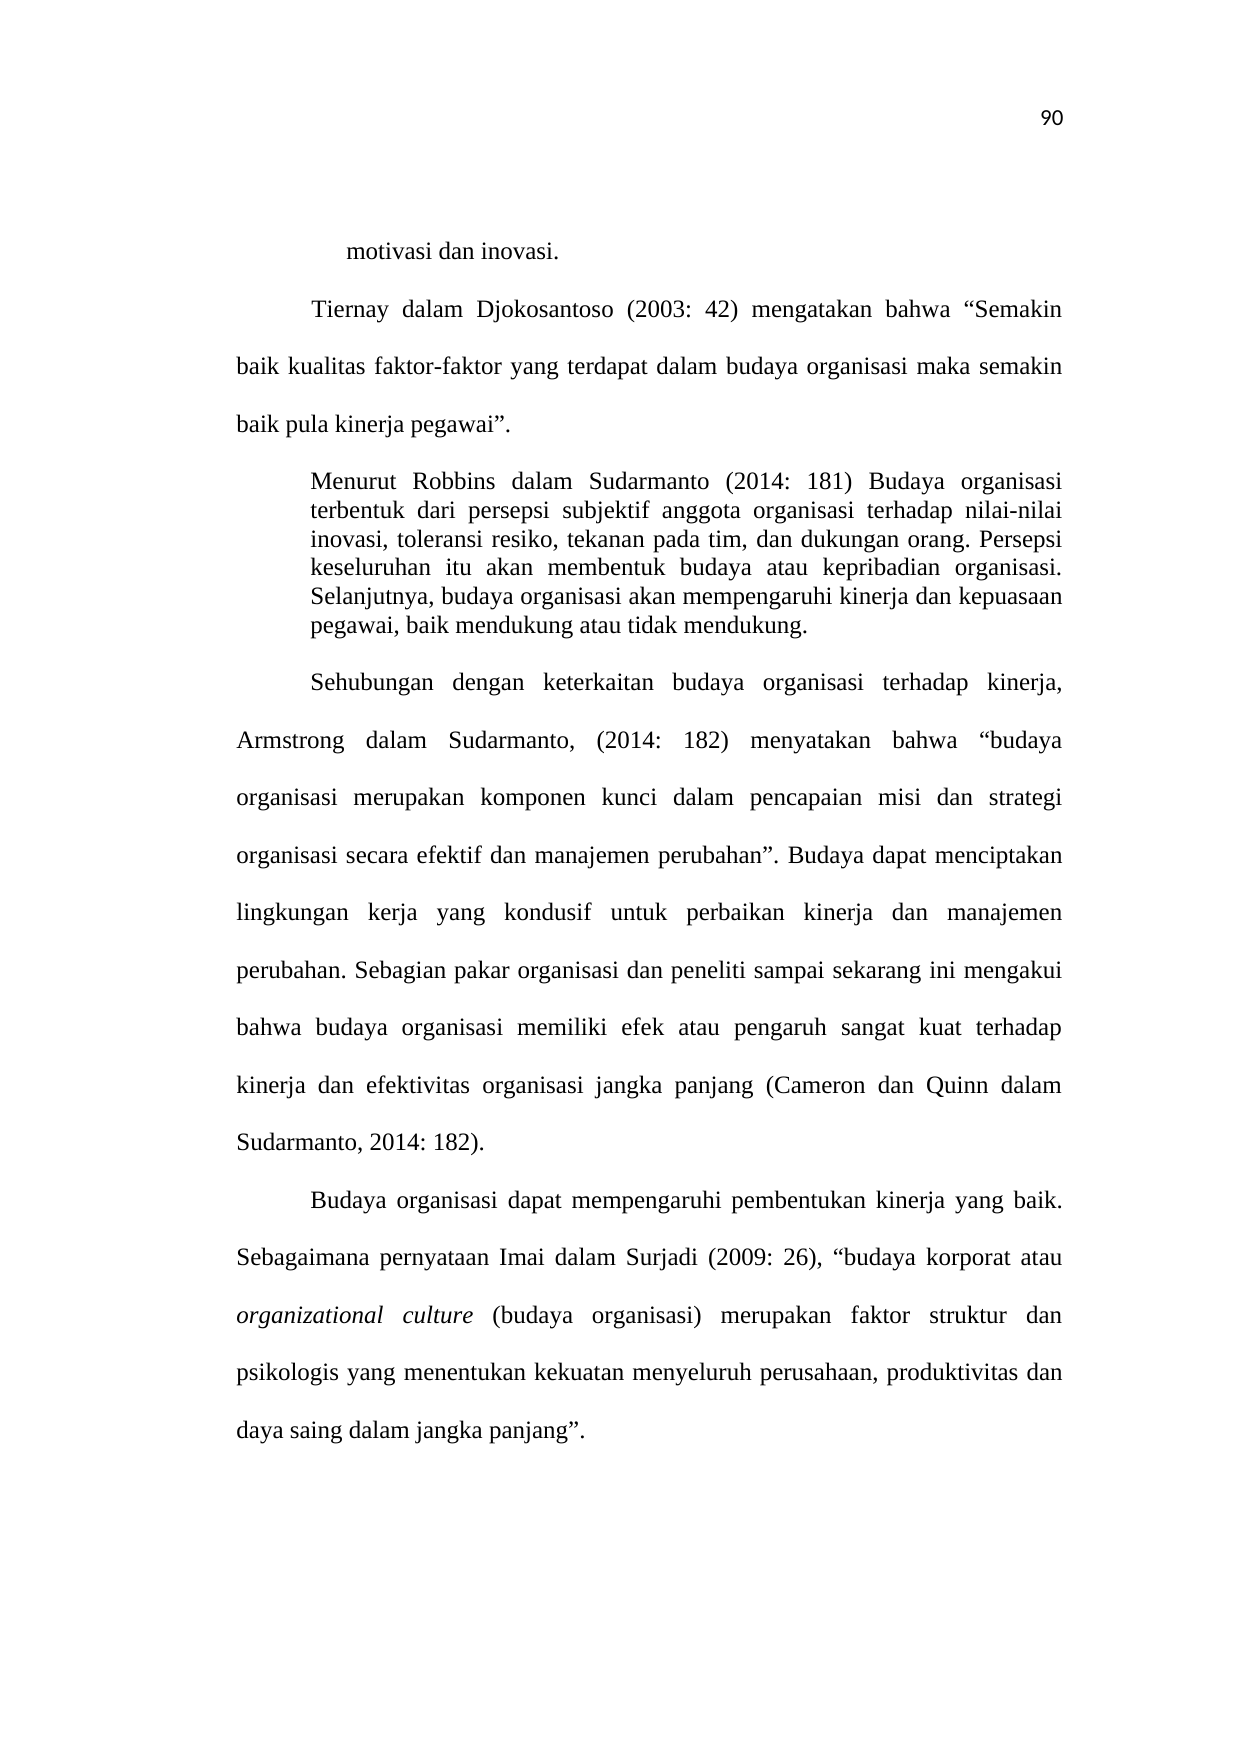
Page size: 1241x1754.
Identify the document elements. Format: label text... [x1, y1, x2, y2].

text Sehubungan dengan keterkaitan budaya organisasi terhadap kinerja, Armstrong dalam Sudarmanto, (2014: 182) menyatakan bahwa “budaya organisasi merupakan komponen kunci dalam pencapaian misi dan strategi organisasi secara efektif dan manajemen perubahan”. Budaya dapat menciptakan lingkungan kerja yang kondusif untuk perbaikan kinerja dan manajemen perubahan. Sebagian pakar organisasi dan peneliti sampai sekarang ini mengakui bahwa budaya organisasi memiliki efek atau pengaruh sangat kuat terhadap kinerja dan efektivitas organisasi jangka panjang (Cameron dan Quinn dalam Sudarmanto, 2014: 182). [236, 667, 1063, 1156]
text Tiernay dalam Djokosantoso (2003: 42) mengatakan bahwa “Semakin baik kualitas faktor-faktor yang terdapat dalam budaya organisasi maka semakin baik pula kinerja pegawai”. [236, 294, 1063, 437]
text Menurut Robbins dalam Sudarmanto (2014: 181) Budaya organisasi terbentuk dari persepsi subjektif anggota organisasi terhadap nilai-nilai inovasi, toleransi resiko, tekanan pada tim, dan dukungan orang. Persepsi keseluruhan itu akan membentuk budaya atau kepribadian organisasi. Selanjutnya, budaya organisasi akan mempengaruhi kinerja dan kepuasaan pegawai, baik mendukung atau tidak mendukung. [310, 466, 1063, 639]
text Budaya organisasi dapat mempengaruhi pembentukan kinerja yang baik. Sebagaimana pernyataan Imai dalam Surjadi (2009: 26), “budaya korporat atau organizational culture (budaya organisasi) merupakan faktor struktur dan psikologis yang menentukan kekuatan menyeluruh perusahaan, produktivitas dan daya saing dalam jangka panjang”. [236, 1185, 1063, 1444]
list motivasi dan inovasi. [340, 236, 1063, 265]
